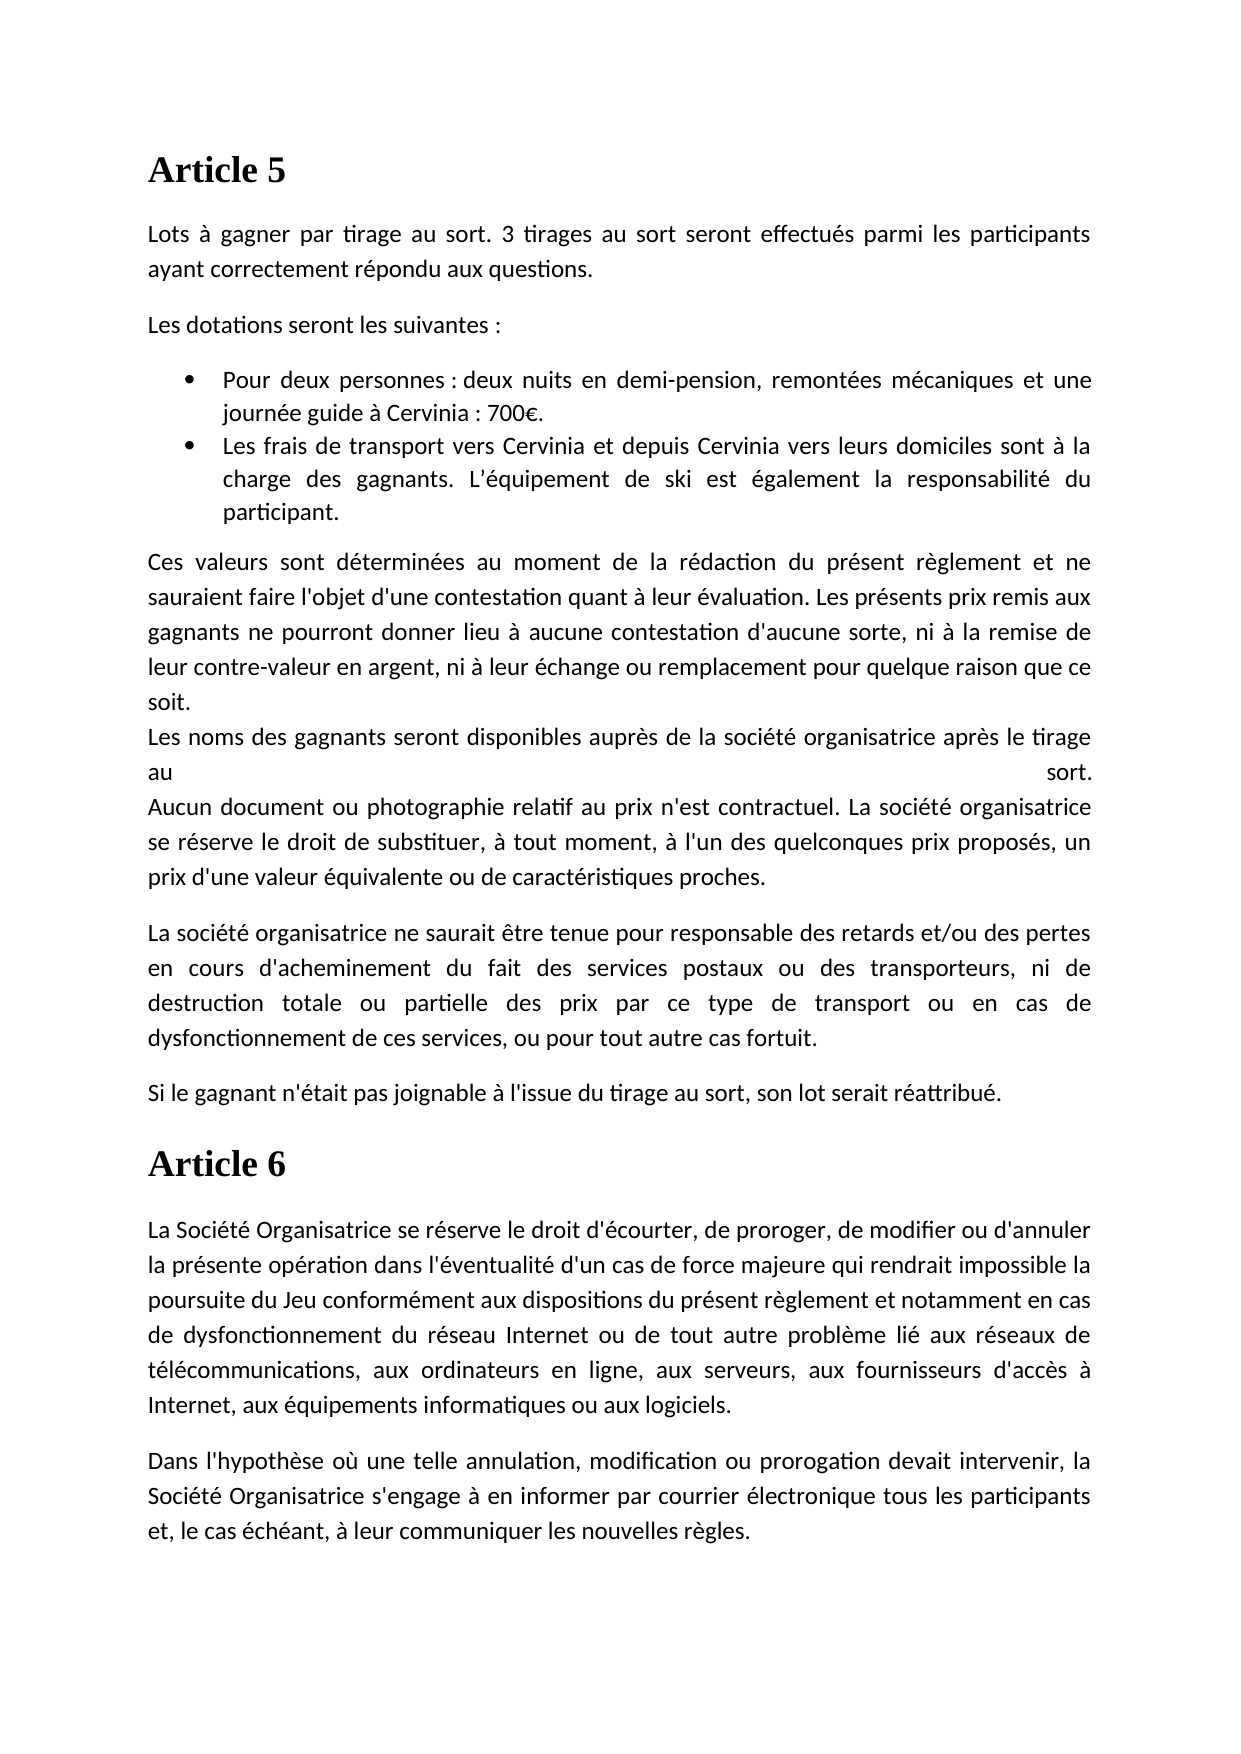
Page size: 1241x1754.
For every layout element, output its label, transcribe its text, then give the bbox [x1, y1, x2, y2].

text Si le gagnant n'était pas joignable à l'issue du tirage au sort, son lot serait réattribué. [148, 1078, 1093, 1108]
text Ces valeurs sont déterminées au moment de la rédaction du présent règlement et ne sauraient faire l'objet d'une contestation quant à leur évaluation. Les présents prix remis aux gagnants ne pourront donner lieu à aucune contestation d'aucune sorte, ni à la remise de leur contre-valeur en argent, ni à leur échange ou remplacement pour quelque raison que ce soit. Les noms des gagnants seront disponibles auprès de la société organisatrice après le tirage au sort. Aucun document ou photographie relatif au prix n'est contractuel. La société organisatrice se réserve le droit de substituer, à tout moment, à l'un des quelconques prix proposés, un prix d'une valeur équivalente ou de caractéristiques proches. [148, 546, 1093, 891]
text Article 5 [148, 148, 1093, 191]
text Dans l'hypothèse où une telle annulation, modification ou prorogation devait intervenir, la Société Organisatrice s'engage à en informer par courrier électronique tous les participants et, le cas échéant, à leur communiquer les nouvelles règles. [148, 1445, 1093, 1545]
list Les frais de transport vers Cervinia et depuis Cervinia vers leurs domiciles sont à la charge des gagnants. L’équipement de ski est également la responsabilité du participant. [185, 431, 1093, 527]
text La Société Organisatrice se réserve le droit d'écourter, de proroger, de modifier ou d'annuler la présente opération dans l'éventualité d'un cas de force majeure qui rendrait impossible la poursuite du Jeu conformément aux dispositions du présent règlement et notamment en cas de dysfonctionnement du réseau Internet ou de tout autre problème lié aux réseaux de télécommunications, aux ordinateurs en ligne, aux serveurs, aux fournisseurs d'accès à Internet, aux équipements informatiques ou aux logiciels. [148, 1214, 1093, 1419]
list Pour deux personnes : deux nuits en demi-pension, remontées mécaniques et une journée guide à Cervinia : 700€. [185, 365, 1093, 428]
text Lots à gagner par tirage au sort. 3 tirages au sort seront effectués parmi les participants ayant correctement répondu aux questions. [148, 218, 1093, 283]
text La société organisatrice ne saurait être tenue pour responsable des retards et/ou des pertes en cours d'acheminement du fait des services postaux ou des transporteurs, ni de destruction totale ou partielle des prix par ce type de transport ou en cas de dysfonctionnement de ces services, ou pour tout autre cas fortuit. [148, 917, 1093, 1052]
text Les dotations seront les suivantes : [148, 309, 1093, 339]
text Article 6 [148, 1142, 1093, 1185]
